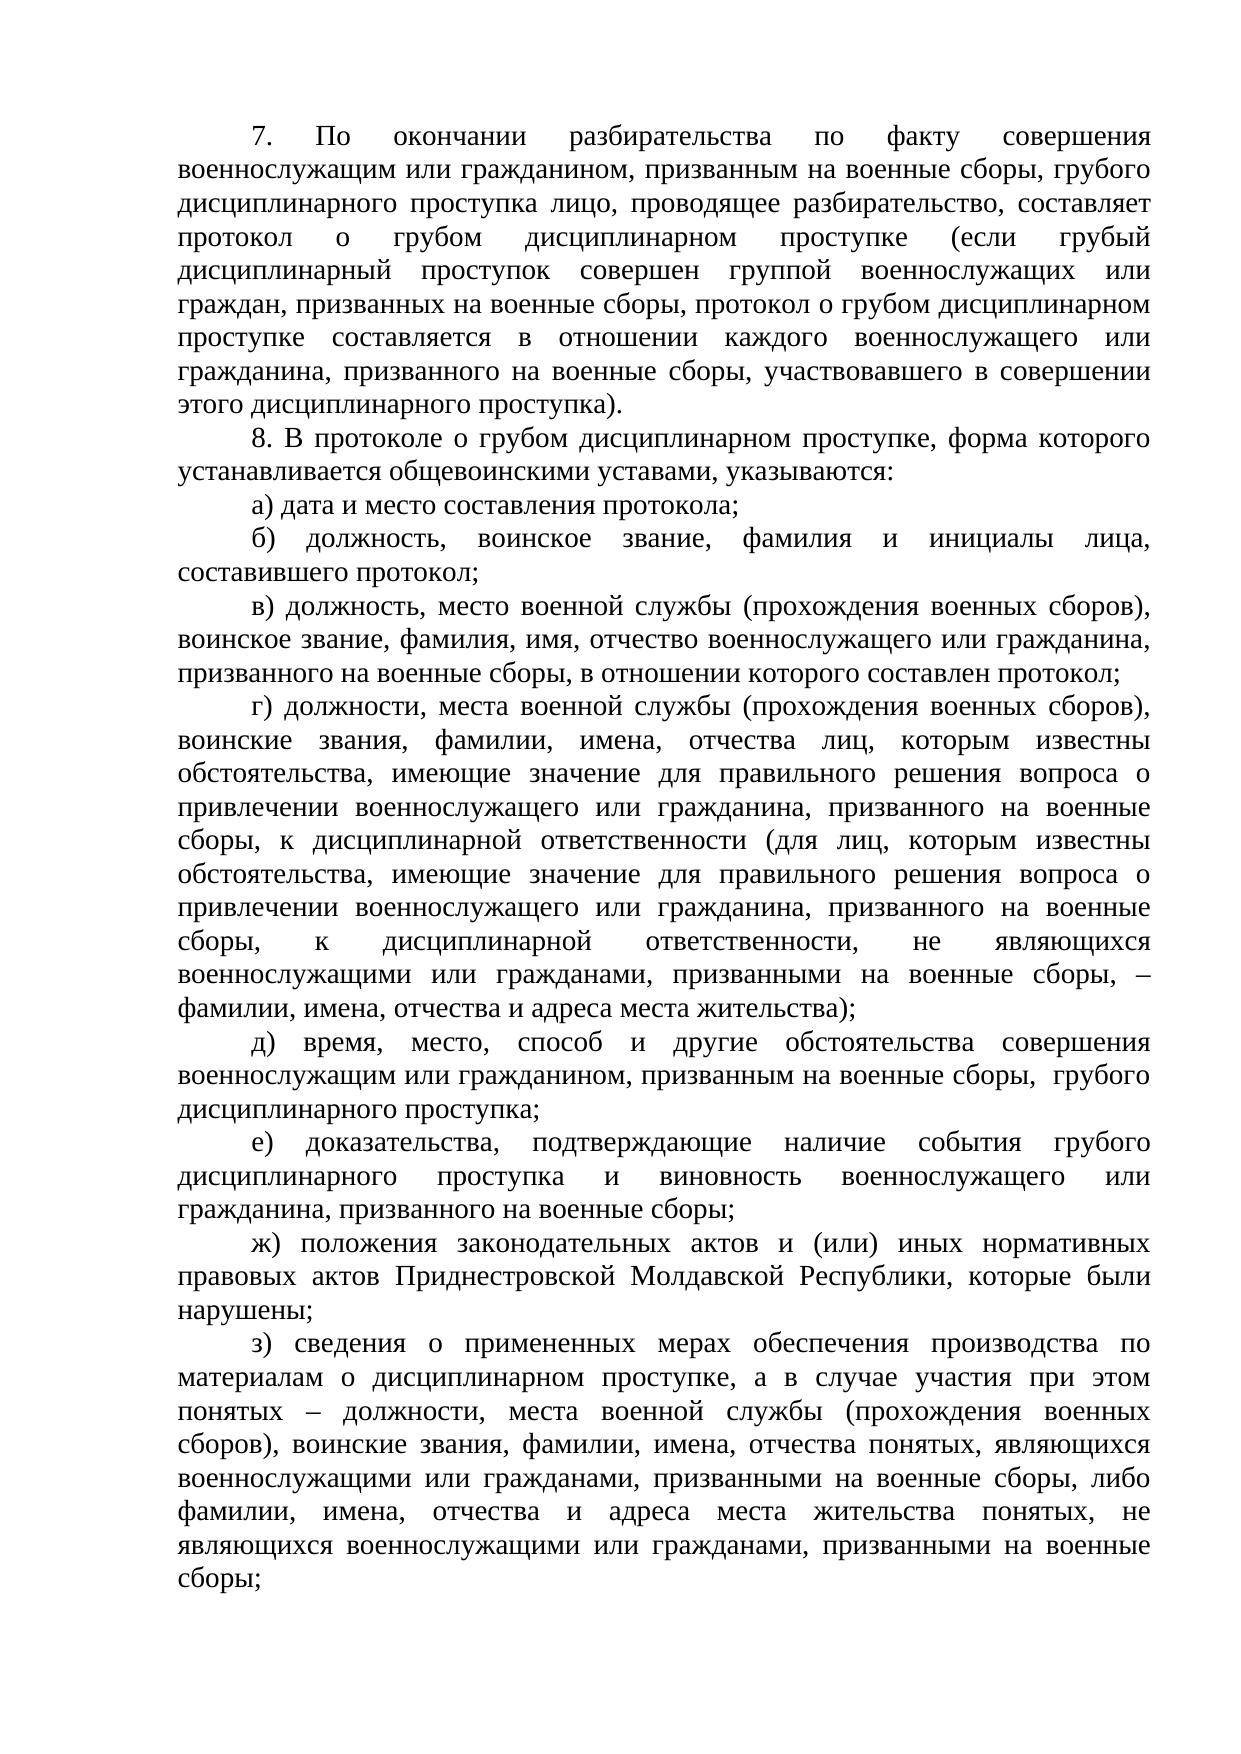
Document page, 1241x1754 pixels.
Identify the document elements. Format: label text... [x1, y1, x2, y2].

text б) должность, воинское звание, фамилия и инициалы лица, составившего протокол; [177, 521, 1152, 588]
text в) должность, место военной службы (прохождения военных сборов), воинское звание, фамилия, имя, отчество военнослужащего или гражданина, призванного на военные сборы, в отношении которого составлен протокол; [177, 588, 1152, 688]
text 8. В протоколе о грубом дисциплинарном проступке, форма которого устанавливается общевоинскими уставами, указываются: [177, 420, 1152, 487]
text 7. По окончании разбирательства по факту совершения военнослужащим или гражданином, призванным на военные сборы, грубого дисциплинарного проступка лицо, проводящее разбирательство, составляет протокол о грубом дисциплинарном проступке (если грубый дисциплинарный проступок совершен группой военнослужащих или граждан, призванных на военные сборы, протокол о грубом дисциплинарном проступке составляется в отношении каждого военнослужащего или гражданина, призванного на военные сборы, участвовавшего в совершении этого дисциплинарного проступка). [177, 118, 1152, 420]
text а) дата и место составления протокола; [177, 487, 1152, 521]
text г) должности, места военной службы (прохождения военных сборов), воинские звания, фамилии, имена, отчества лиц, которым известны обстоятельства, имеющие значение для правильного решения вопроса о привлечении военнослужащего или гражданина, призванного на военные сборы, к дисциплинарной ответственности (для лиц, которым известны обстоятельства, имеющие значение для правильного решения вопроса о привлечении военнослужащего или гражданина, призванного на военные сборы, к дисциплинарной ответственности, не являющихся военнослужащими или гражданами, призванными на военные сборы, – фамилии, имена, отчества и адреса места жительства); [177, 688, 1152, 1024]
text ж) положения законодательных актов и (или) иных нормативных правовых актов Приднестровской Молдавской Республики, которые были нарушены; [177, 1225, 1152, 1326]
text е) доказательства, подтверждающие наличие события грубого дисциплинарного проступка и виновность военнослужащего или гражданина, призванного на военные сборы; [177, 1124, 1152, 1225]
text з) сведения о примененных мерах обеспечения производства по материалам о дисциплинарном проступке, а в случае участия при этом понятых – должности, места военной службы (прохождения военных сборов), воинские звания, фамилии, имена, отчества понятых, являющихся военнослужащими или гражданами, призванными на военные сборы, либо фамилии, имена, отчества и адреса места жительства понятых, не являющихся военнослужащими или гражданами, призванными на военные сборы; [177, 1326, 1152, 1594]
text д) время, место, способ и другие обстоятельства совершения военнослужащим или гражданином, призванным на военные сборы, грубого дисциплинарного проступка; [177, 1024, 1152, 1124]
